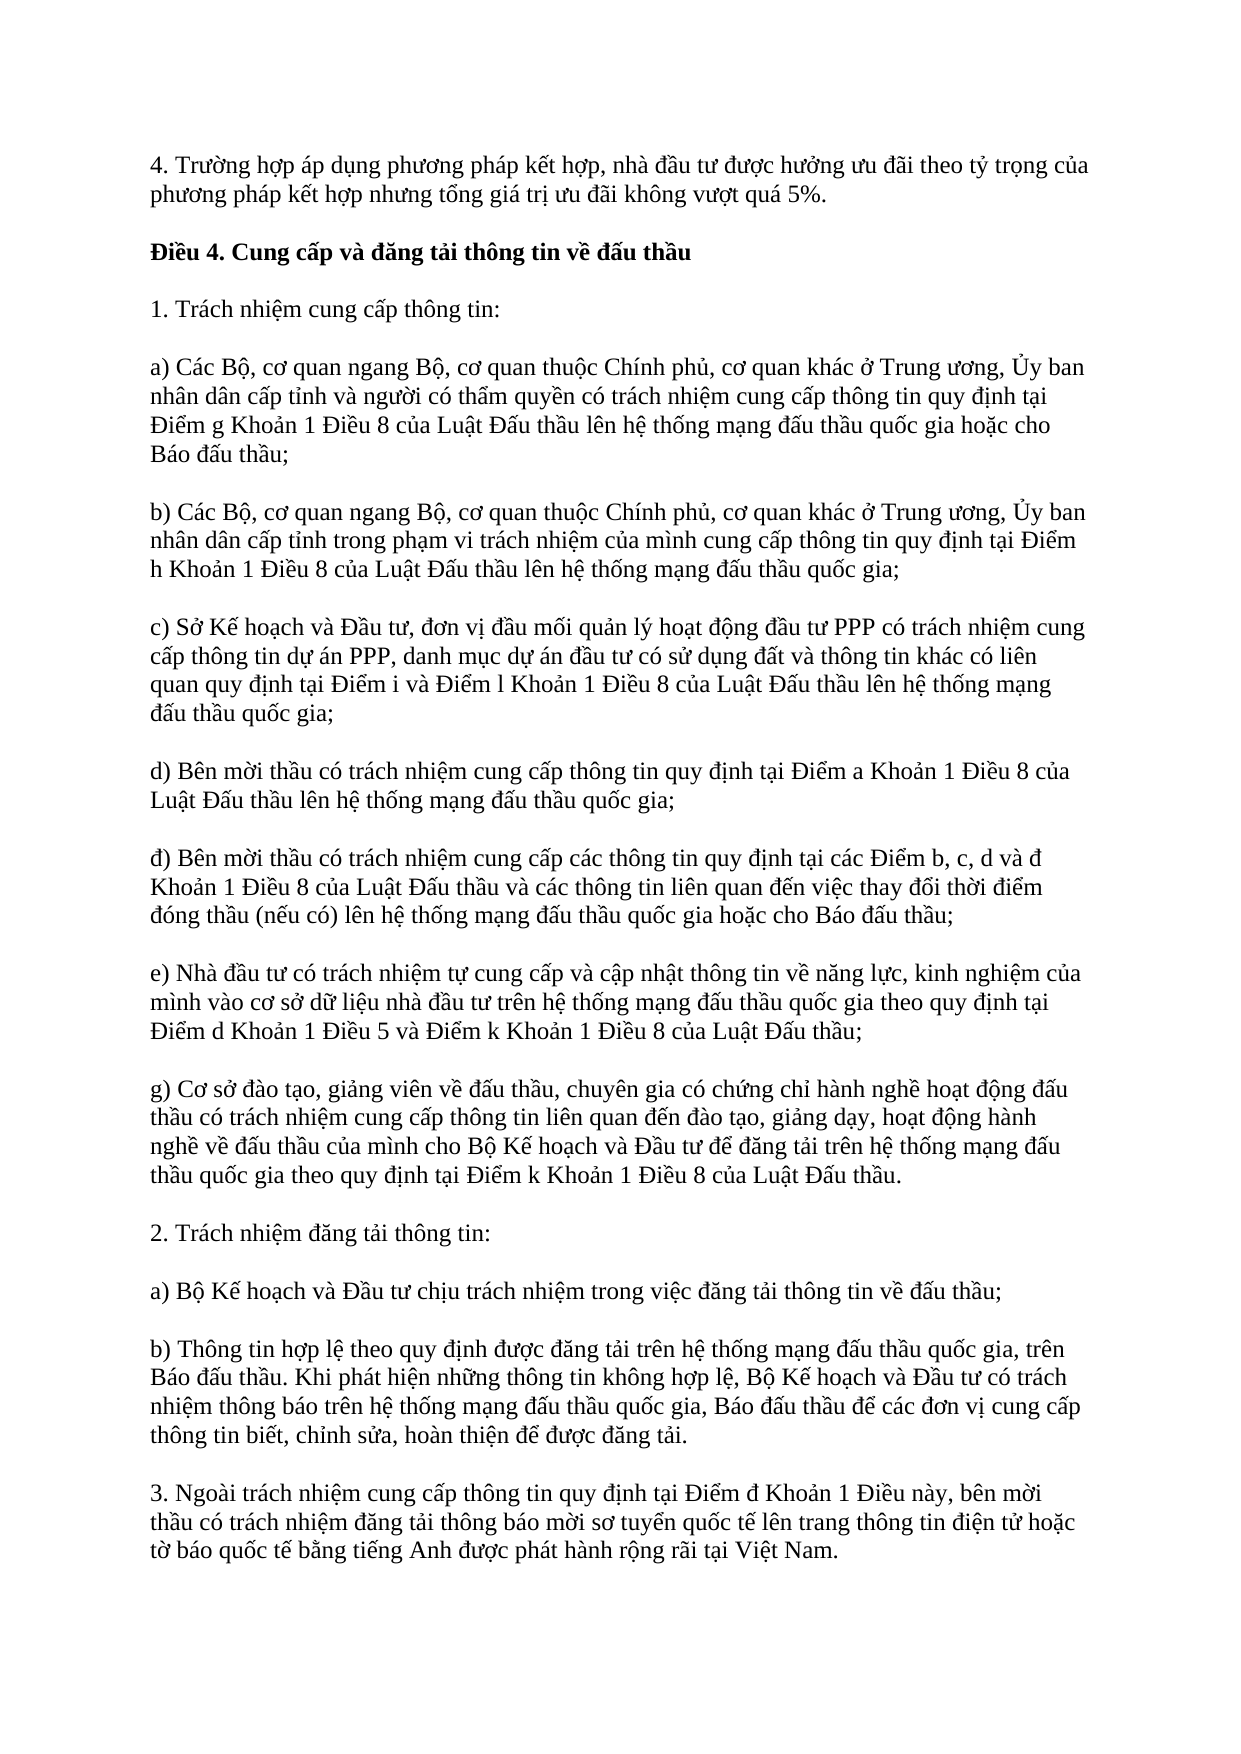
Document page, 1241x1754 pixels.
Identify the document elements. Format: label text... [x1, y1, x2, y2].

text a) Các Bộ, cơ quan ngang Bộ, cơ quan thuộc Chính phủ, cơ quan khác ở Trung ương, Ủy ban nhân dân cấp tỉnh và người có thẩm quyền có trách nhiệm cung cấp thông tin quy định tại Điểm g Khoản 1 Điều 8 của Luật Đấu thầu lên hệ thống mạng đấu thầu quốc gia hoặc cho Báo đấu thầu; [150, 352, 1090, 467]
text g) Cơ sở đào tạo, giảng viên về đấu thầu, chuyên gia có chứng chỉ hành nghề hoạt động đấu thầu có trách nhiệm cung cấp thông tin liên quan đến đào tạo, giảng dạy, hoạt động hành nghề về đấu thầu của mình cho Bộ Kế hoạch và Đầu tư để đăng tải trên hệ thống mạng đấu thầu quốc gia theo quy định tại Điểm k Khoản 1 Điều 8 của Luật Đấu thầu. [150, 1074, 1090, 1189]
text e) Nhà đầu tư có trách nhiệm tự cung cấp và cập nhật thông tin về năng lực, kinh nghiệm của mình vào cơ sở dữ liệu nhà đầu tư trên hệ thống mạng đấu thầu quốc gia theo quy định tại Điểm d Khoản 1 Điều 5 và Điểm k Khoản 1 Điều 8 của Luật Đấu thầu; [150, 958, 1090, 1044]
text b) Thông tin hợp lệ theo quy định được đăng tải trên hệ thống mạng đấu thầu quốc gia, trên Báo đấu thầu. Khi phát hiện những thông tin không hợp lệ, Bộ Kế hoạch và Đầu tư có trách nhiệm thông báo trên hệ thống mạng đấu thầu quốc gia, Báo đấu thầu để các đơn vị cung cấp thông tin biết, chỉnh sửa, hoàn thiện để được đăng tải. [150, 1334, 1090, 1449]
text đ) Bên mời thầu có trách nhiệm cung cấp các thông tin quy định tại các Điểm b, c, d và đ Khoản 1 Điều 8 của Luật Đấu thầu và các thông tin liên quan đến việc thay đổi thời điểm đóng thầu (nếu có) lên hệ thống mạng đấu thầu quốc gia hoặc cho Báo đấu thầu; [150, 843, 1090, 929]
text a) Bộ Kế hoạch và Đầu tư chịu trách nhiệm trong việc đăng tải thông tin về đấu thầu; [150, 1276, 1090, 1304]
text 4. Trường hợp áp dụng phương pháp kết hợp, nhà đầu tư được hưởng ưu đãi theo tỷ trọng của phương pháp kết hợp nhưng tổng giá trị ưu đãi không vượt quá 5%. [150, 150, 1090, 207]
text 2. Trách nhiệm đăng tải thông tin: [150, 1218, 1090, 1247]
text 3. Ngoài trách nhiệm cung cấp thông tin quy định tại Điểm đ Khoản 1 Điều này, bên mời thầu có trách nhiệm đăng tải thông báo mời sơ tuyển quốc tế lên trang thông tin điện tử hoặc tờ báo quốc tế bằng tiếng Anh được phát hành rộng rãi tại Việt Nam. [150, 1478, 1090, 1564]
text c) Sở Kế hoạch và Đầu tư, đơn vị đầu mối quản lý hoạt động đầu tư PPP có trách nhiệm cung cấp thông tin dự án PPP, danh mục dự án đầu tư có sử dụng đất và thông tin khác có liên quan quy định tại Điểm i và Điểm l Khoản 1 Điều 8 của Luật Đấu thầu lên hệ thống mạng đấu thầu quốc gia; [150, 612, 1090, 727]
text Điều 4. Cung cấp và đăng tải thông tin về đấu thầu [150, 237, 1090, 265]
text b) Các Bộ, cơ quan ngang Bộ, cơ quan thuộc Chính phủ, cơ quan khác ở Trung ương, Ủy ban nhân dân cấp tỉnh trong phạm vi trách nhiệm của mình cung cấp thông tin quy định tại Điểm h Khoản 1 Điều 8 của Luật Đấu thầu lên hệ thống mạng đấu thầu quốc gia; [150, 497, 1090, 583]
text 1. Trách nhiệm cung cấp thông tin: [150, 294, 1090, 323]
text d) Bên mời thầu có trách nhiệm cung cấp thông tin quy định tại Điểm a Khoản 1 Điều 8 của Luật Đấu thầu lên hệ thống mạng đấu thầu quốc gia; [150, 756, 1090, 814]
